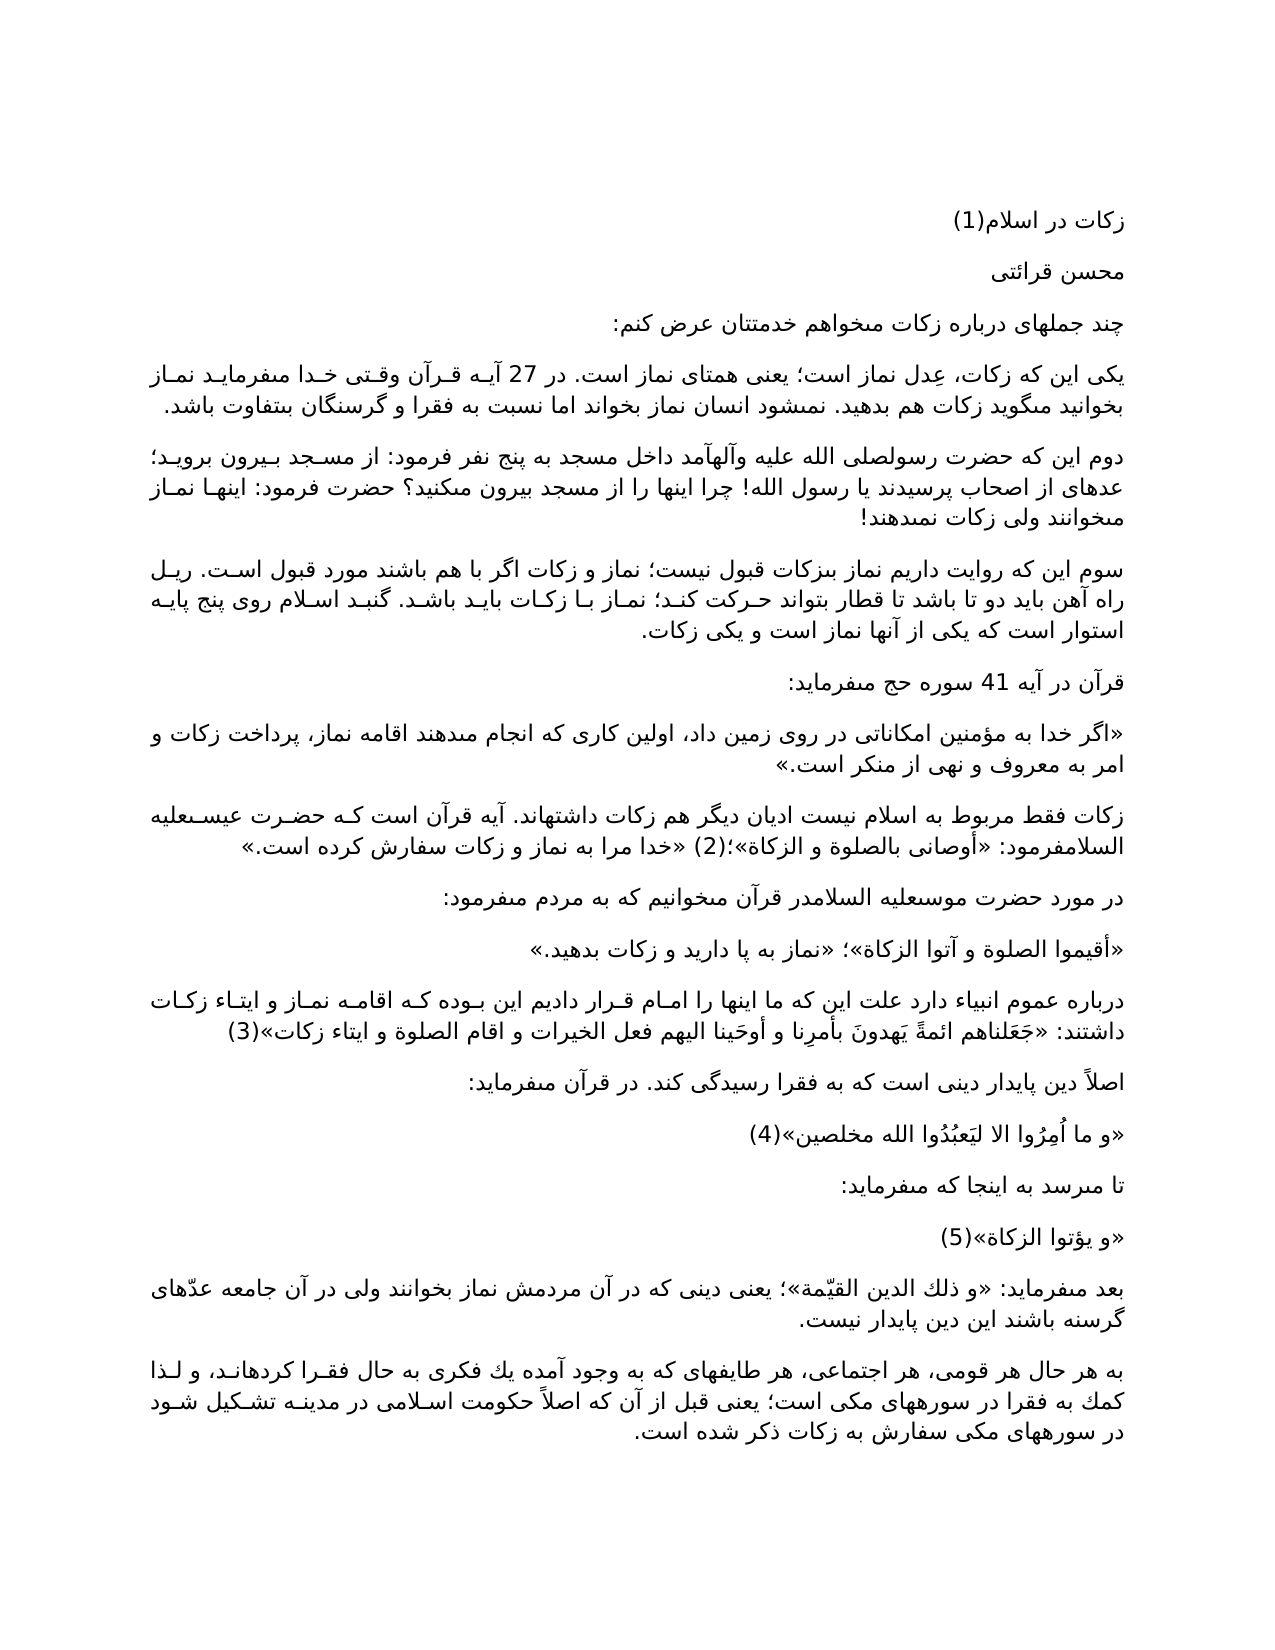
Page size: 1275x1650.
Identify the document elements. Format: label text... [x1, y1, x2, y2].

text قرآن در آيه 41 سوره حج مى‏فرمايد: [150, 669, 1125, 695]
text به هر حال هر قومى، هر اجتماعى، هر طايفه‏اى كه به وجود آمده يك فكرى به حال فقرا كرده‏اند، و لذا كمك به فقرا در سوره‏هاى مكى است؛ يعنى قبل از آن كه اصلاً حكومت اسلامى در مدينه تشكيل شود در سوره‏هاى مكى سفارش به زكات ذكر شده است. [150, 1357, 1125, 1445]
text درباره عموم انبياء دارد علت اين كه ما اينها را امام قرار داديم اين بوده كه اقامه نماز و ايتاء زكات داشتند: «جَعَلناهم ائمةً يَهدونَ بأمرِنا و أوحَينا اليهم فعل الخيرات و اقام الصلوة و ايتاء زكات»(3) [150, 987, 1125, 1044]
text «اگر خدا به مؤمنين امكاناتى در روى زمين داد، اولين كارى كه انجام مى‏دهند اقامه نماز، پرداخت زكات و امر به معروف و نهى از منكر است.» [150, 720, 1125, 777]
text تا مى‏رسد به اينجا كه مى‏فرمايد: [150, 1172, 1125, 1199]
text زكات فقط مربوط به اسلام نيست اديان ديگر هم زكات داشته‏اند. آيه قرآن است كه حضرت عيسى‏عليه السلام‏فرمود: «أوصانى بالصلوة و الزكاة»؛(2) «خدا مرا به نماز و زكات سفارش كرده است.» [150, 802, 1125, 859]
text «و يؤتوا الزكاة»(5) [150, 1224, 1125, 1250]
text يكى اين كه زكات، عِدل نماز است؛ يعنى همتاى نماز است. در 27 آيه قرآن وقتى خدا مى‏فرمايد نماز بخوانيد مى‏گويد زكات هم بدهيد. نمى‏شود انسان نماز بخواند اما نسبت به فقرا و گرسنگان بى‏تفاوت باشد. [150, 361, 1125, 418]
text «و ما اُمِرُوا الا ليَعبُدُوا الله مخلصين»(4) [150, 1121, 1125, 1147]
text در مورد حضرت موسى‏عليه السلام‏در قرآن مى‏خوانيم كه به مردم مى‏فرمود: [150, 884, 1125, 911]
text «أقيموا الصلوة و آتوا الزكاة»؛ «نماز به پا داريد و زكات بدهيد.» [150, 936, 1125, 962]
text چند جمله‏اى درباره زكات مى‏خواهم خدمتتان عرض كنم: [150, 310, 1125, 336]
text بعد مى‏فرمايد: «و ذلك الدين القيّمة»؛ يعنى دينى كه در آن مردمش نماز بخوانند ولى در آن جامعه عدّه‏اى گرسنه باشند اين دين پايدار نيست. [150, 1275, 1125, 1332]
text دوم اين كه حضرت رسول‏صلى الله عليه وآله‏آمد داخل مسجد به پنج نفر فرمود: از مسجد بيرون برويد؛ عده‏اى از اصحاب پرسيدند يا رسول الله! چرا اينها را از مسجد بيرون مى‏كنيد؟ حضرت فرمود: اينها نماز مى‏خوانند ولى زكات نمى‏دهند! [150, 443, 1125, 531]
text محسن قرائتى‏ [150, 258, 1125, 285]
text اصلاً دين پايدار دينى است كه به فقرا رسيدگى كند. در قرآن مى‏فرمايد: [150, 1069, 1125, 1096]
text زكات در اسلام(1) [150, 207, 1125, 233]
text سوم اين كه روايت داريم نماز بى‏زكات قبول نيست؛ نماز و زكات اگر با هم باشند مورد قبول است. ريل راه آهن بايد دو تا باشد تا قطار بتواند حركت كند؛ نماز با زكات بايد باشد. گنبد اسلام روى پنج پايه استوار است كه يكى از آنها نماز است و يكى زكات. [150, 556, 1125, 644]
